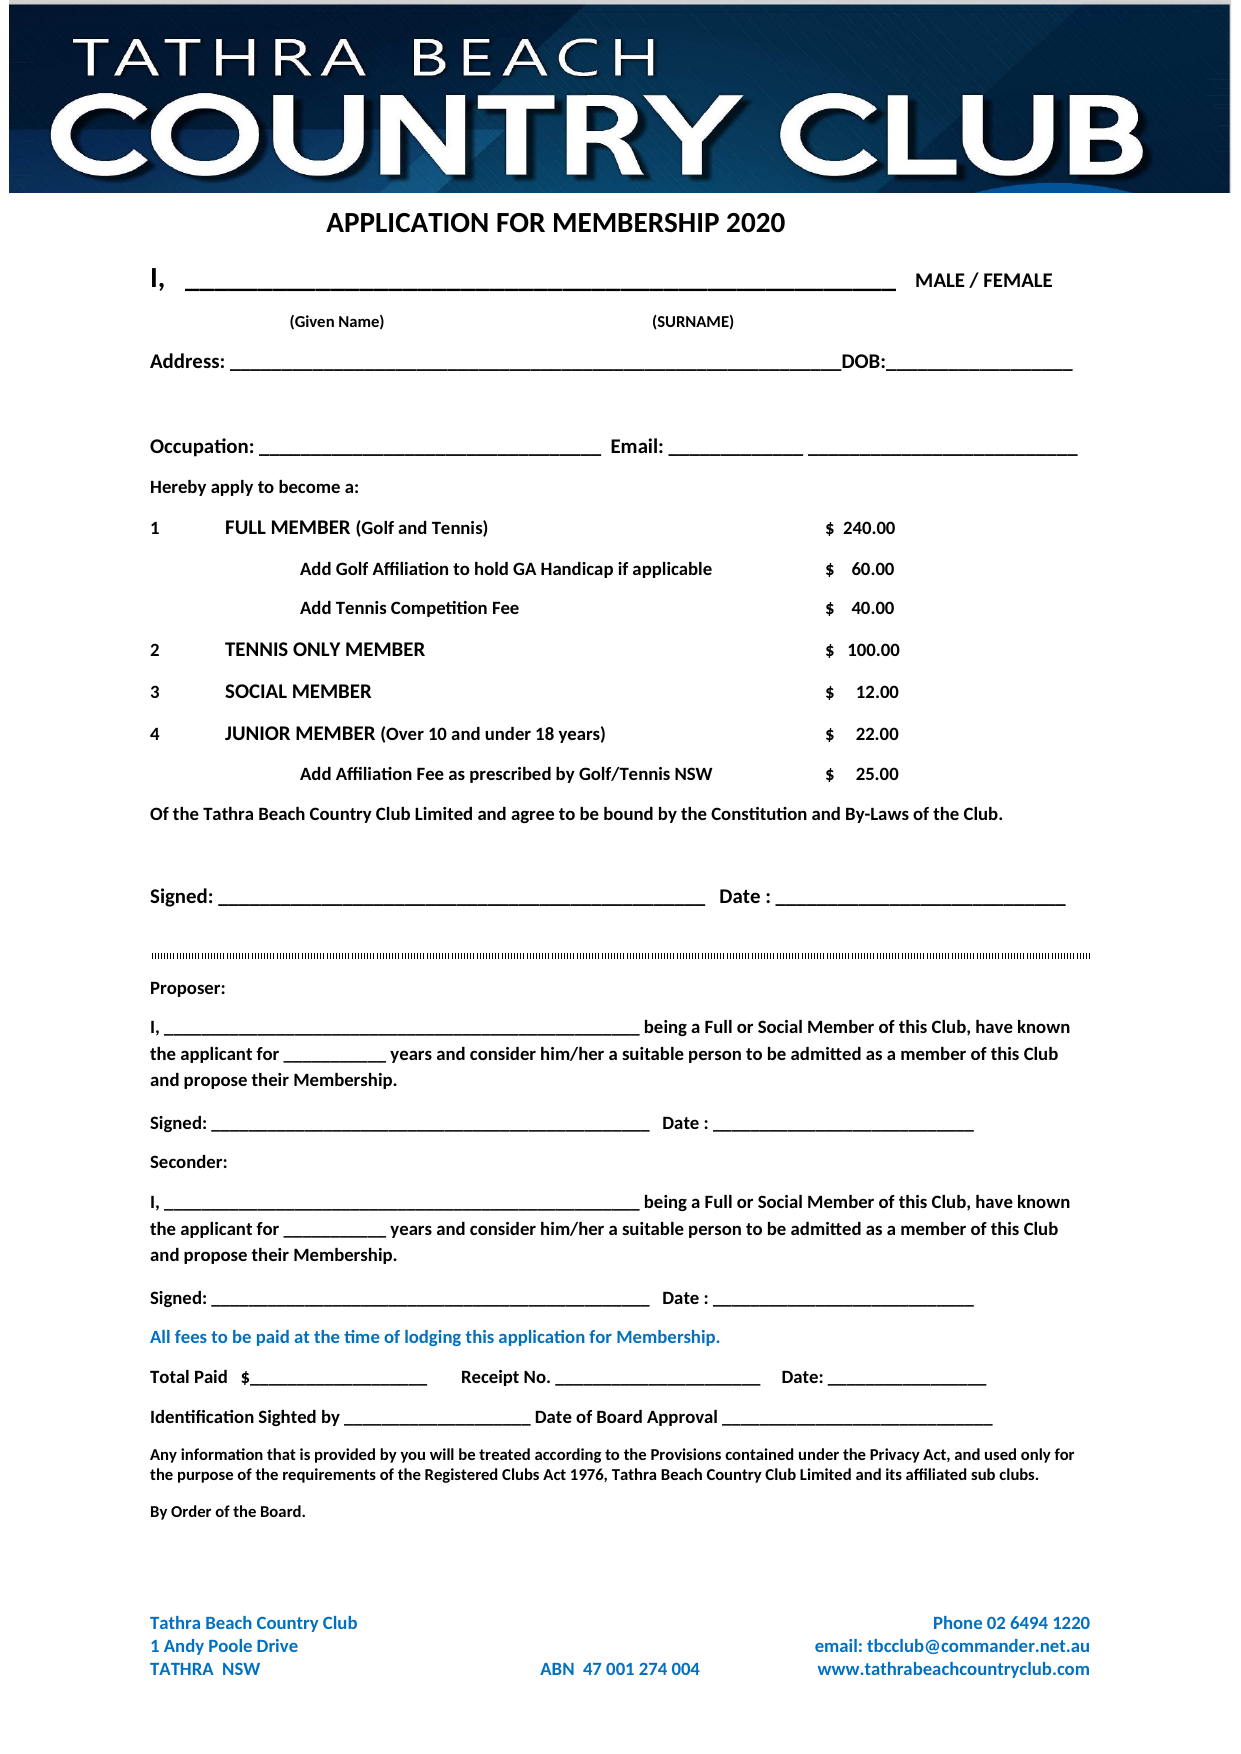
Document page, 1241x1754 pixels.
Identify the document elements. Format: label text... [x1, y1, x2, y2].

text Hereby apply to become a: [150, 475, 1090, 498]
text I, ___________________________________________________ being a Full or Social Member of this Club, have known the applicant for ___________ years and consider him/her a suitable person to be admitted as a member of this Club and propose their Membership. [150, 1190, 1090, 1266]
text Signed: _______________________________________________ Date : ____________________________ [150, 883, 1090, 909]
text By Order of the Board. [150, 1502, 1090, 1522]
text Add Golf Affiliation to hold GA Handicap if applicable $ 60.00 [150, 557, 1090, 579]
text Identification Sighted by ____________________ Date of Board Approval _____________________________ [150, 1405, 1090, 1428]
text Signed: _______________________________________________ Date : ____________________________ [150, 1286, 1090, 1309]
text Address: ___________________________________________________________DOB:__________________ [150, 349, 1090, 374]
text Add Tennis Competition Fee $ 40.00 [150, 596, 1090, 619]
text 1 FULL MEMBER (Golf and Tennis) $ 240.00 [150, 514, 1090, 540]
text Any information that is provided by you will be treated according to the Provisions contained under the Privacy Act, and used only for the purpose of the requirements of the Registered Clubs Act 1976, Tathra Beach Country Club Limited and its affiliated sub clubs. [150, 1444, 1090, 1485]
text Total Paid $___________________ Receipt No. ______________________ Date: _________________ [150, 1365, 1090, 1388]
text 4 JUNIOR MEMBER (Over 10 and under 18 years) $ 22.00 [150, 720, 1090, 745]
text Of the Tathra Beach Country Club Limited and agree to be bound by the Constitution and By-Laws of the Club. [150, 802, 1090, 824]
text I, ___________________________________________________ being a Full or Social Member of this Club, have known the applicant for ___________ years and consider him/her a suitable person to be admitted as a member of this Club and propose their Membership. [150, 1015, 1090, 1091]
text All fees to be paid at the time of lodging this application for Membership. [150, 1326, 1090, 1348]
text Proposer: [150, 976, 1090, 999]
picture [9, 0, 1232, 193]
text (Given Name) (SURNAME) [150, 312, 1090, 332]
text APPLICATION FOR MEMBERSHIP 2020 [225, 193, 1090, 240]
text Add Affiliation Fee as prescribed by Golf/Tennis NSW $ 25.00 [150, 762, 1090, 785]
text Signed: _______________________________________________ Date : ____________________________ [150, 1111, 1090, 1134]
text Occupation: _________________________________ Email: _____________ __________________________ [150, 433, 1090, 458]
text 2 TENNIS ONLY MEMBER $ 100.00 [150, 636, 1090, 661]
text I, _________________________________________________ MALE / FEMALE [150, 259, 1090, 295]
text 3 SOCIAL MEMBER $ 12.00 [150, 678, 1090, 703]
text Seconder: [150, 1151, 1090, 1174]
